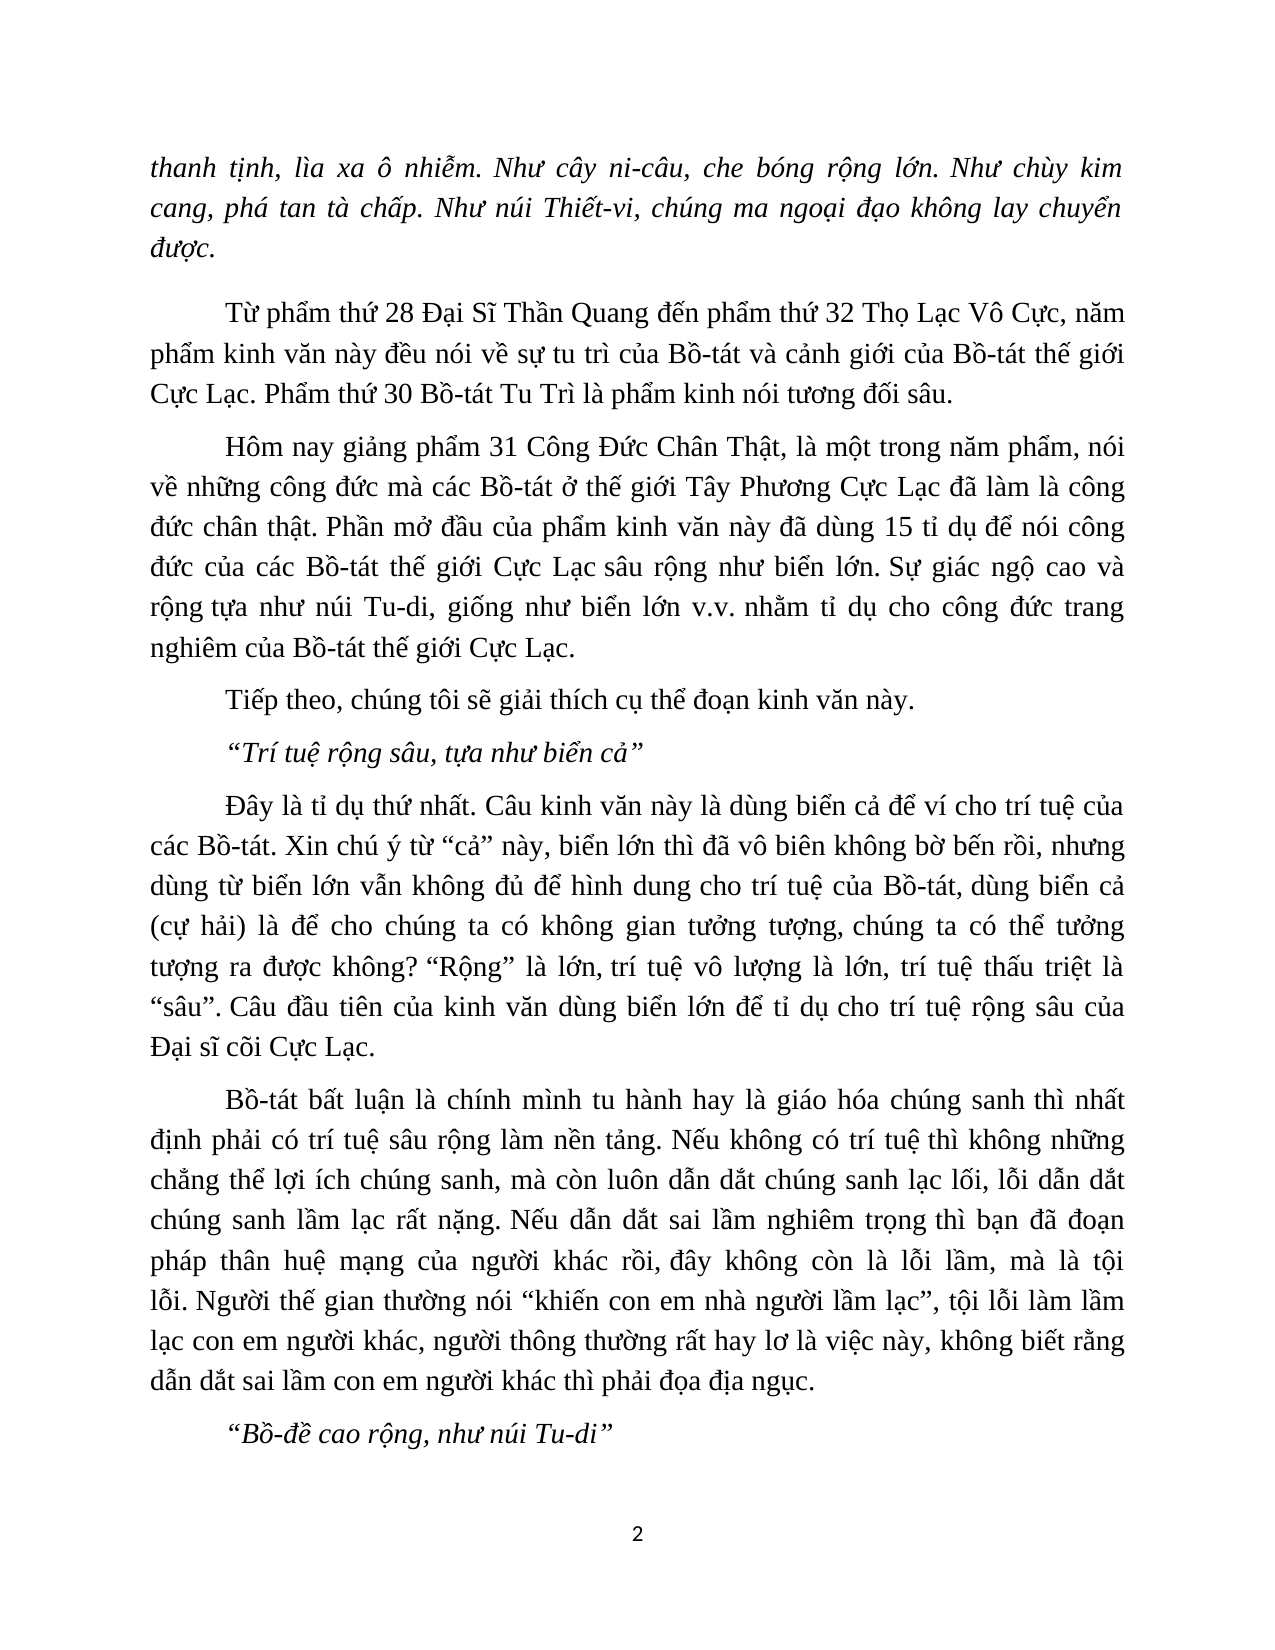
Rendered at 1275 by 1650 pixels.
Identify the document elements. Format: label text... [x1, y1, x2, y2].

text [150, 150, 1125, 264]
text Hôm nay giảng phẩm 31 Công Đức Chân Thật, là một trong năm phẩm, nói về những công đức mà các Bồ-tát ở thế giới Tây Phương Cực Lạc đã làm là công đức chân thật. Phần mở đầu của phẩm kinh văn này đã dùng 15 tỉ dụ để nói công đức của các Bồ-tát thế giới Cực Lạc sâu rộng như biển lớn. Sự giác ngộ cao và rộng tựa như núi Tu-di, giống như biển lớn v.v. nhằm tỉ dụ cho công đức trang nghiêm của Bồ-tát thế giới Cực Lạc. [150, 429, 1125, 663]
text Đây là tỉ dụ thứ nhất. Câu kinh văn này là dùng biển cả để ví cho trí tuệ của các Bồ-tát. Xin chú ý từ “cả” này, biển lớn thì đã vô biên không bờ bến rồi, nhưng dùng từ biển lớn vẫn không đủ để hình dung cho trí tuệ của Bồ-tát, dùng biển cả (cự hải) là để cho chúng ta có không gian tưởng tượng, chúng ta có thể tưởng tượng ra được không? “Rộng” là lớn, trí tuệ vô lượng là lớn, trí tuệ thấu triệt là “sâu”. Câu đầu tiên của kinh văn dùng biển lớn để tỉ dụ cho trí tuệ rộng sâu của Đại sĩ cõi Cực Lạc. [150, 788, 1125, 1063]
text Bồ-tát bất luận là chính mình tu hành hay là giáo hóa chúng sanh thì nhất định phải có trí tuệ sâu rộng làm nền tảng. Nếu không có trí tuệ thì không những chẳng thể lợi ích chúng sanh, mà còn luôn dẫn dắt chúng sanh lạc lối, lỗi dẫn dắt chúng sanh lầm lạc rất nặng. Nếu dẫn dắt sai lầm nghiêm trọng thì bạn đã đoạn pháp thân huệ mạng của người khác rồi, đây không còn là lỗi lầm, mà là tội lỗi. Người thế gian thường nói “khiến con em nhà người lầm lạc”, tội lỗi làm lầm lạc con em người khác, người thông thường rất hay lơ là việc này, không biết rằng dẫn dắt sai lầm con em người khác thì phải đọa địa ngục. [150, 1082, 1125, 1397]
text Từ phẩm thứ 28 Đại Sĩ Thần Quang đến phẩm thứ 32 Thọ Lạc Vô Cực, năm phẩm kinh văn này đều nói về sự tu trì của Bồ-tát và cảnh giới của Bồ-tát thế giới Cực Lạc. Phẩm thứ 30 Bồ-tát Tu Trì là phẩm kinh nói tương đối sâu. [150, 296, 1125, 409]
text Tiếp theo, chúng tôi sẽ giải thích cụ thể đoạn kinh văn này. [150, 682, 1125, 716]
text “Bồ-đề cao rộng, như núi Tu-di” [150, 1416, 1125, 1449]
text “Trí tuệ rộng sâu, tựa như biển cả” [150, 735, 1125, 769]
